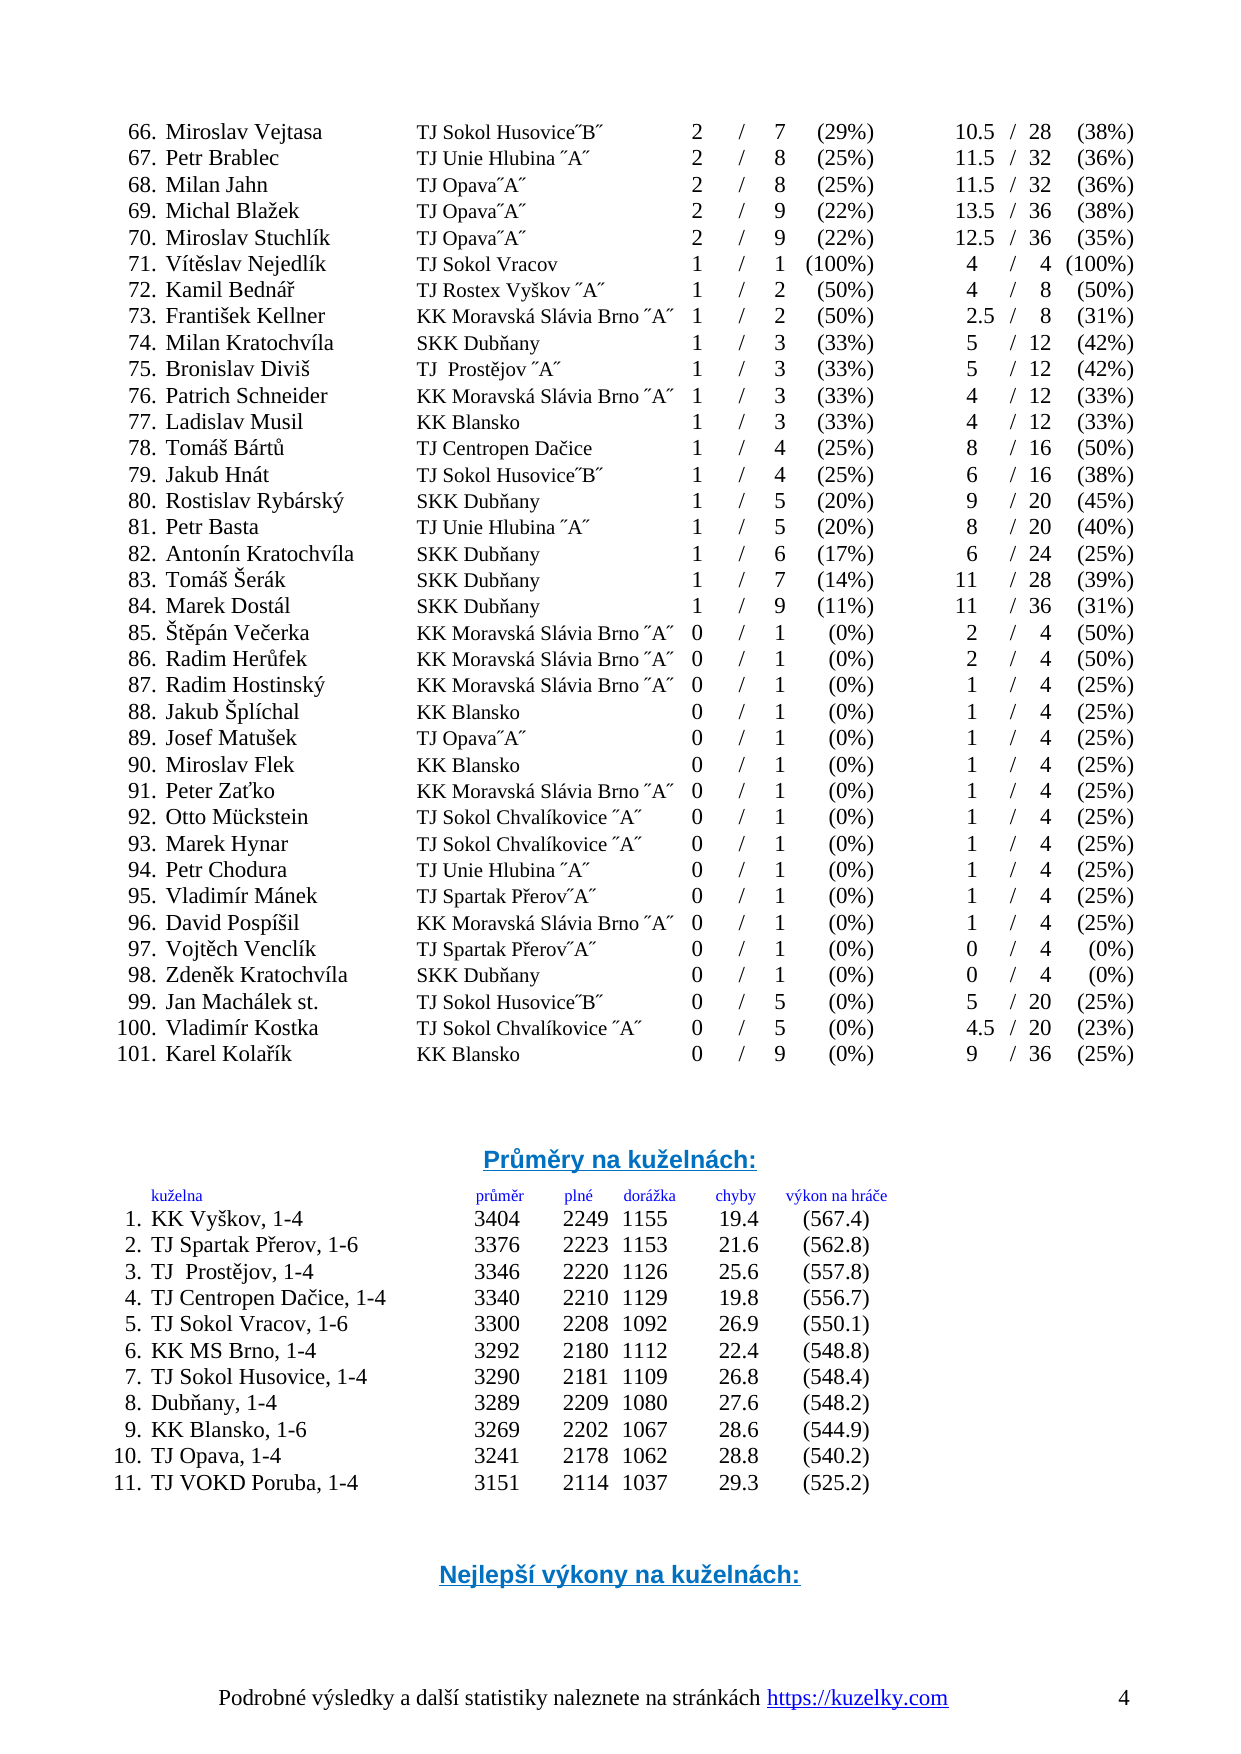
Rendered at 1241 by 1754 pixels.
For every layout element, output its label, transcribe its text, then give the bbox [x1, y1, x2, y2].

text 98. Zdeněk Kratochvíla SKK Dubňany 0 / 1 (0%) 0 / 4 (0%) [106, 961, 1134, 988]
text 70. Miroslav Stuchlík TJ Opava˝A˝ 2 / 9 (22%) 12.5 / 36 (35%) [106, 223, 1134, 250]
text 73. František Kellner KK Moravská Slávia Brno ˝A˝ 1 / 2 (50%) 2.5 / 8 (31%) [106, 303, 1134, 329]
text 9. KK Blansko, 1-6 3269 2202 1067 28.6 (544.9) [106, 1416, 1134, 1442]
text 72. Kamil Bednář TJ Rostex Vyškov ˝A˝ 1 / 2 (50%) 4 / 8 (50%) [106, 276, 1134, 303]
text 66. Miroslav Vejtasa TJ Sokol Husovice˝B˝ 2 / 7 (29%) 10.5 / 28 (38%) [106, 118, 1134, 144]
text Průměry na kuželnách: [94, 1144, 1145, 1173]
text 82. Antonín Kratochvíla SKK Dubňany 1 / 6 (17%) 6 / 24 (25%) [106, 540, 1134, 566]
text Nejlepší výkony na kuželnách: [94, 1560, 1145, 1589]
text 11. TJ VOKD Poruba, 1-4 3151 2114 1037 29.3 (525.2) [106, 1468, 1134, 1495]
text 8. Dubňany, 1-4 3289 2209 1080 27.6 (548.2) [106, 1389, 1134, 1416]
text 68. Milan Jahn TJ Opava˝A˝ 2 / 8 (25%) 11.5 / 32 (36%) [106, 171, 1134, 197]
text 91. Peter Zaťko KK Moravská Slávia Brno ˝A˝ 0 / 1 (0%) 1 / 4 (25%) [106, 777, 1134, 803]
text 93. Marek Hynar TJ Sokol Chvalíkovice ˝A˝ 0 / 1 (0%) 1 / 4 (25%) [106, 830, 1134, 856]
text 74. Milan Kratochvíla SKK Dubňany 1 / 3 (33%) 5 / 12 (42%) [106, 329, 1134, 355]
text 100. Vladimír Kostka TJ Sokol Chvalíkovice ˝A˝ 0 / 5 (0%) 4.5 / 20 (23%) [106, 1014, 1134, 1041]
text 80. Rostislav Rybárský SKK Dubňany 1 / 5 (20%) 9 / 20 (45%) [106, 487, 1134, 513]
text 87. Radim Hostinský KK Moravská Slávia Brno ˝A˝ 0 / 1 (0%) 1 / 4 (25%) [106, 672, 1134, 698]
text 78. Tomáš Bártů TJ Centropen Dačice 1 / 4 (25%) 8 / 16 (50%) [106, 434, 1134, 461]
text 4. TJ Centropen Dačice, 1-4 3340 2210 1129 19.8 (556.7) [106, 1284, 1134, 1310]
text 95. Vladimír Mánek TJ Spartak Přerov˝A˝ 0 / 1 (0%) 1 / 4 (25%) [106, 882, 1134, 909]
text 77. Ladislav Musil KK Blansko 1 / 3 (33%) 4 / 12 (33%) [106, 408, 1134, 434]
text 79. Jakub Hnát TJ Sokol Husovice˝B˝ 1 / 4 (25%) 6 / 16 (38%) [106, 461, 1134, 487]
text 76. Patrich Schneider KK Moravská Slávia Brno ˝A˝ 1 / 3 (33%) 4 / 12 (33%) [106, 382, 1134, 408]
text 83. Tomáš Šerák SKK Dubňany 1 / 7 (14%) 11 / 28 (39%) [106, 566, 1134, 592]
text 89. Josef Matušek TJ Opava˝A˝ 0 / 1 (0%) 1 / 4 (25%) [106, 724, 1134, 751]
text 92. Otto Mückstein TJ Sokol Chvalíkovice ˝A˝ 0 / 1 (0%) 1 / 4 (25%) [106, 803, 1134, 830]
text 85. Štěpán Večerka KK Moravská Slávia Brno ˝A˝ 0 / 1 (0%) 2 / 4 (50%) [106, 619, 1134, 645]
text 94. Petr Chodura TJ Unie Hlubina ˝A˝ 0 / 1 (0%) 1 / 4 (25%) [106, 856, 1134, 882]
text 10. TJ Opava, 1-4 3241 2178 1062 28.8 (540.2) [106, 1442, 1134, 1468]
text 67. Petr Brablec TJ Unie Hlubina ˝A˝ 2 / 8 (25%) 11.5 / 32 (36%) [106, 144, 1134, 171]
text 97. Vojtěch Venclík TJ Spartak Přerov˝A˝ 0 / 1 (0%) 0 / 4 (0%) [106, 935, 1134, 961]
text 2. TJ Spartak Přerov, 1-6 3376 2223 1153 21.6 (562.8) [106, 1231, 1134, 1258]
text 75. Bronislav Diviš TJ Prostějov ˝A˝ 1 / 3 (33%) 5 / 12 (42%) [106, 355, 1134, 382]
text 3. TJ Prostějov, 1-4 3346 2220 1126 25.6 (557.8) [106, 1258, 1134, 1284]
text kuželna průměr plné dorážka chyby výkon na hráče [106, 1186, 1134, 1205]
text 6. KK MS Brno, 1-4 3292 2180 1112 22.4 (548.8) [106, 1337, 1134, 1363]
text 7. TJ Sokol Husovice, 1-4 3290 2181 1109 26.8 (548.4) [106, 1363, 1134, 1389]
text 5. TJ Sokol Vracov, 1-6 3300 2208 1092 26.9 (550.1) [106, 1310, 1134, 1337]
text 86. Radim Herůfek KK Moravská Slávia Brno ˝A˝ 0 / 1 (0%) 2 / 4 (50%) [106, 645, 1134, 672]
text 90. Miroslav Flek KK Blansko 0 / 1 (0%) 1 / 4 (25%) [106, 751, 1134, 777]
text 69. Michal Blažek TJ Opava˝A˝ 2 / 9 (22%) 13.5 / 36 (38%) [106, 197, 1134, 223]
text 1. KK Vyškov, 1-4 3404 2249 1155 19.4 (567.4) [106, 1205, 1134, 1231]
text 99. Jan Machálek st. TJ Sokol Husovice˝B˝ 0 / 5 (0%) 5 / 20 (25%) [106, 988, 1134, 1014]
text 84. Marek Dostál SKK Dubňany 1 / 9 (11%) 11 / 36 (31%) [106, 592, 1134, 619]
text 101. Karel Kolařík KK Blansko 0 / 9 (0%) 9 / 36 (25%) [106, 1041, 1134, 1067]
text 88. Jakub Šplíchal KK Blansko 0 / 1 (0%) 1 / 4 (25%) [106, 698, 1134, 724]
text 71. Vítěslav Nejedlík TJ Sokol Vracov 1 / 1 (100%) 4 / 4 (100%) [106, 250, 1134, 276]
text 96. David Pospíšil KK Moravská Slávia Brno ˝A˝ 0 / 1 (0%) 1 / 4 (25%) [106, 909, 1134, 935]
text 81. Petr Basta TJ Unie Hlubina ˝A˝ 1 / 5 (20%) 8 / 20 (40%) [106, 513, 1134, 540]
